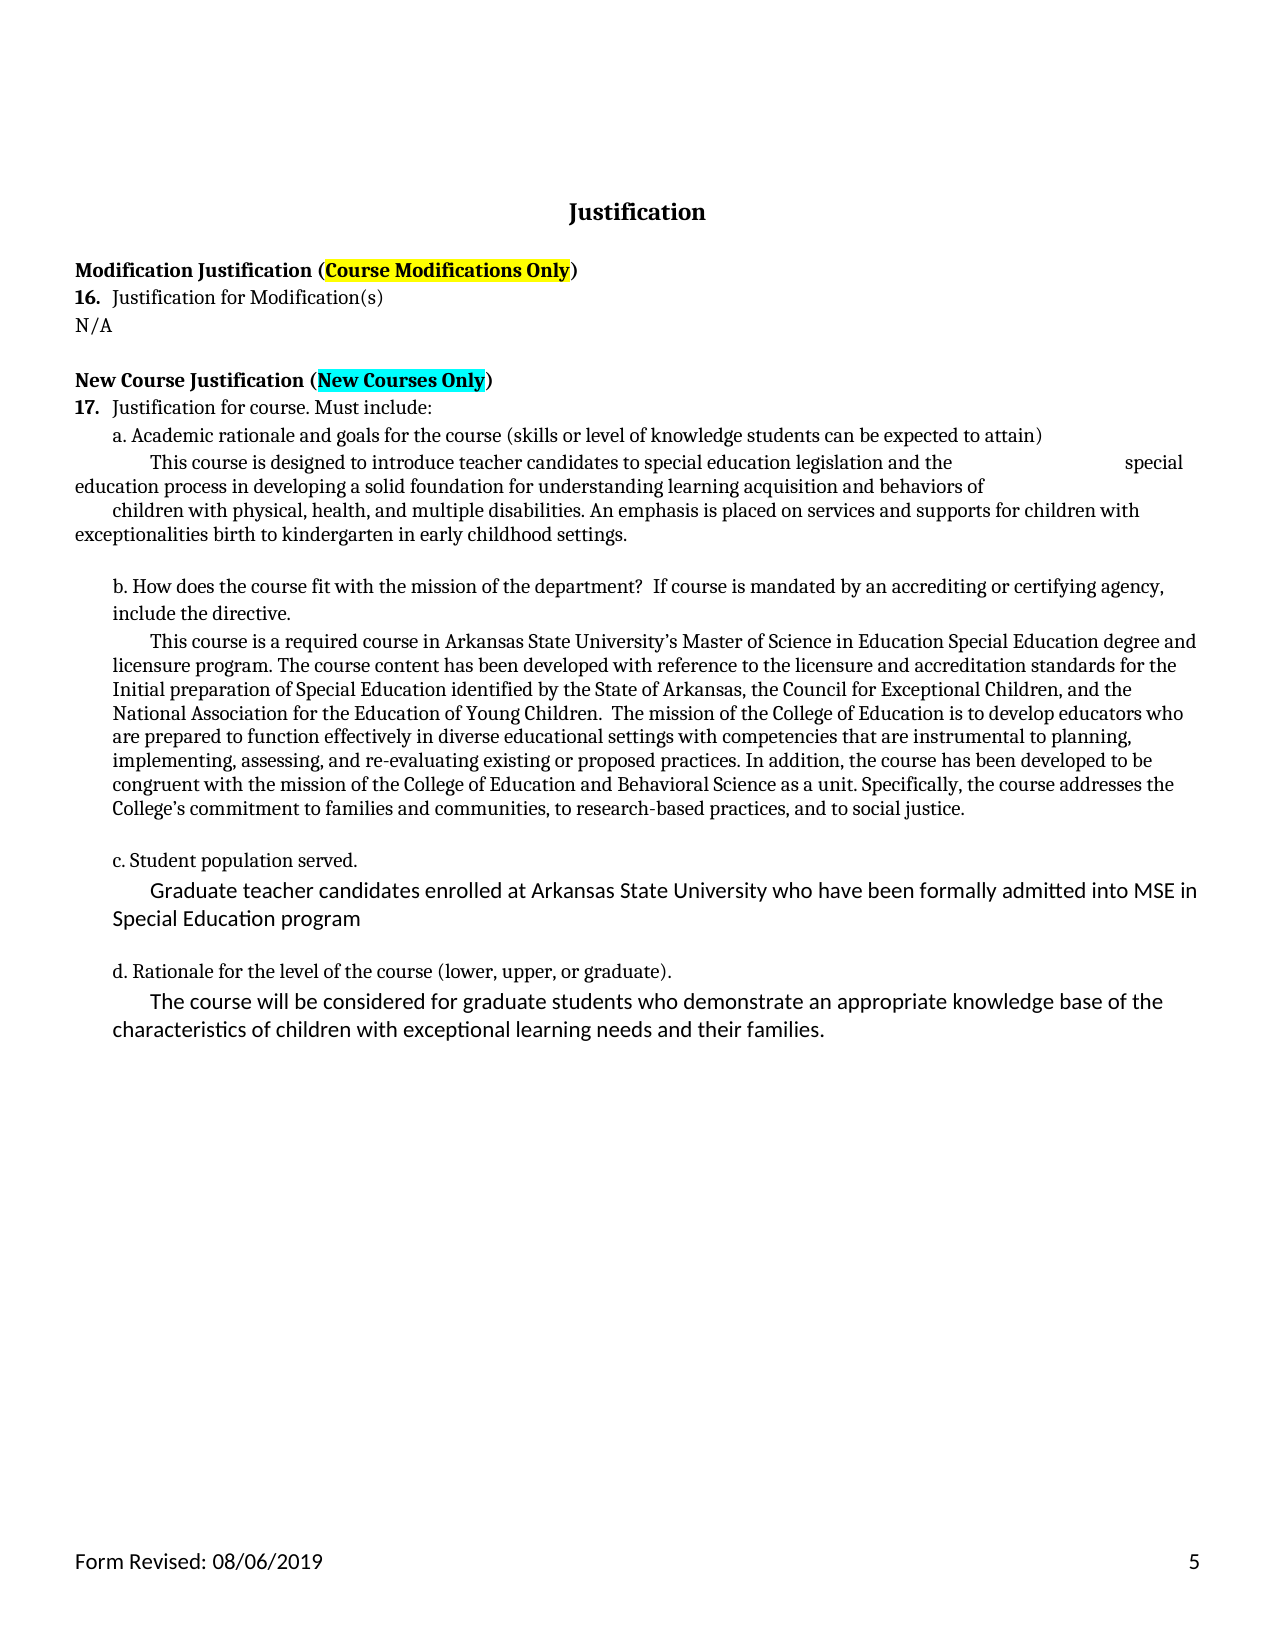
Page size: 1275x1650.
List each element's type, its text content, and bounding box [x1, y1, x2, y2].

list Justification for course. Must include: [75, 396, 1200, 420]
text a. Academic rationale and goals for the course (skills or level of knowledge students can be expected to attain) [75, 423, 1200, 447]
text New Course Justification (New Courses Only) [75, 368, 1200, 392]
text Modification Justification (Course Modifications Only) [75, 258, 1200, 282]
text b. How does the course fit with the mission of the department? If course is mandated by an accrediting or certifying agency, include the directive. [112, 574, 1200, 626]
text d. Rationale for the level of the course (lower, upper, or graduate). [112, 959, 1200, 983]
text c. Student population served. [112, 848, 1200, 872]
text Justification [75, 198, 1200, 227]
list Justification for Modification(s) [75, 286, 1200, 310]
